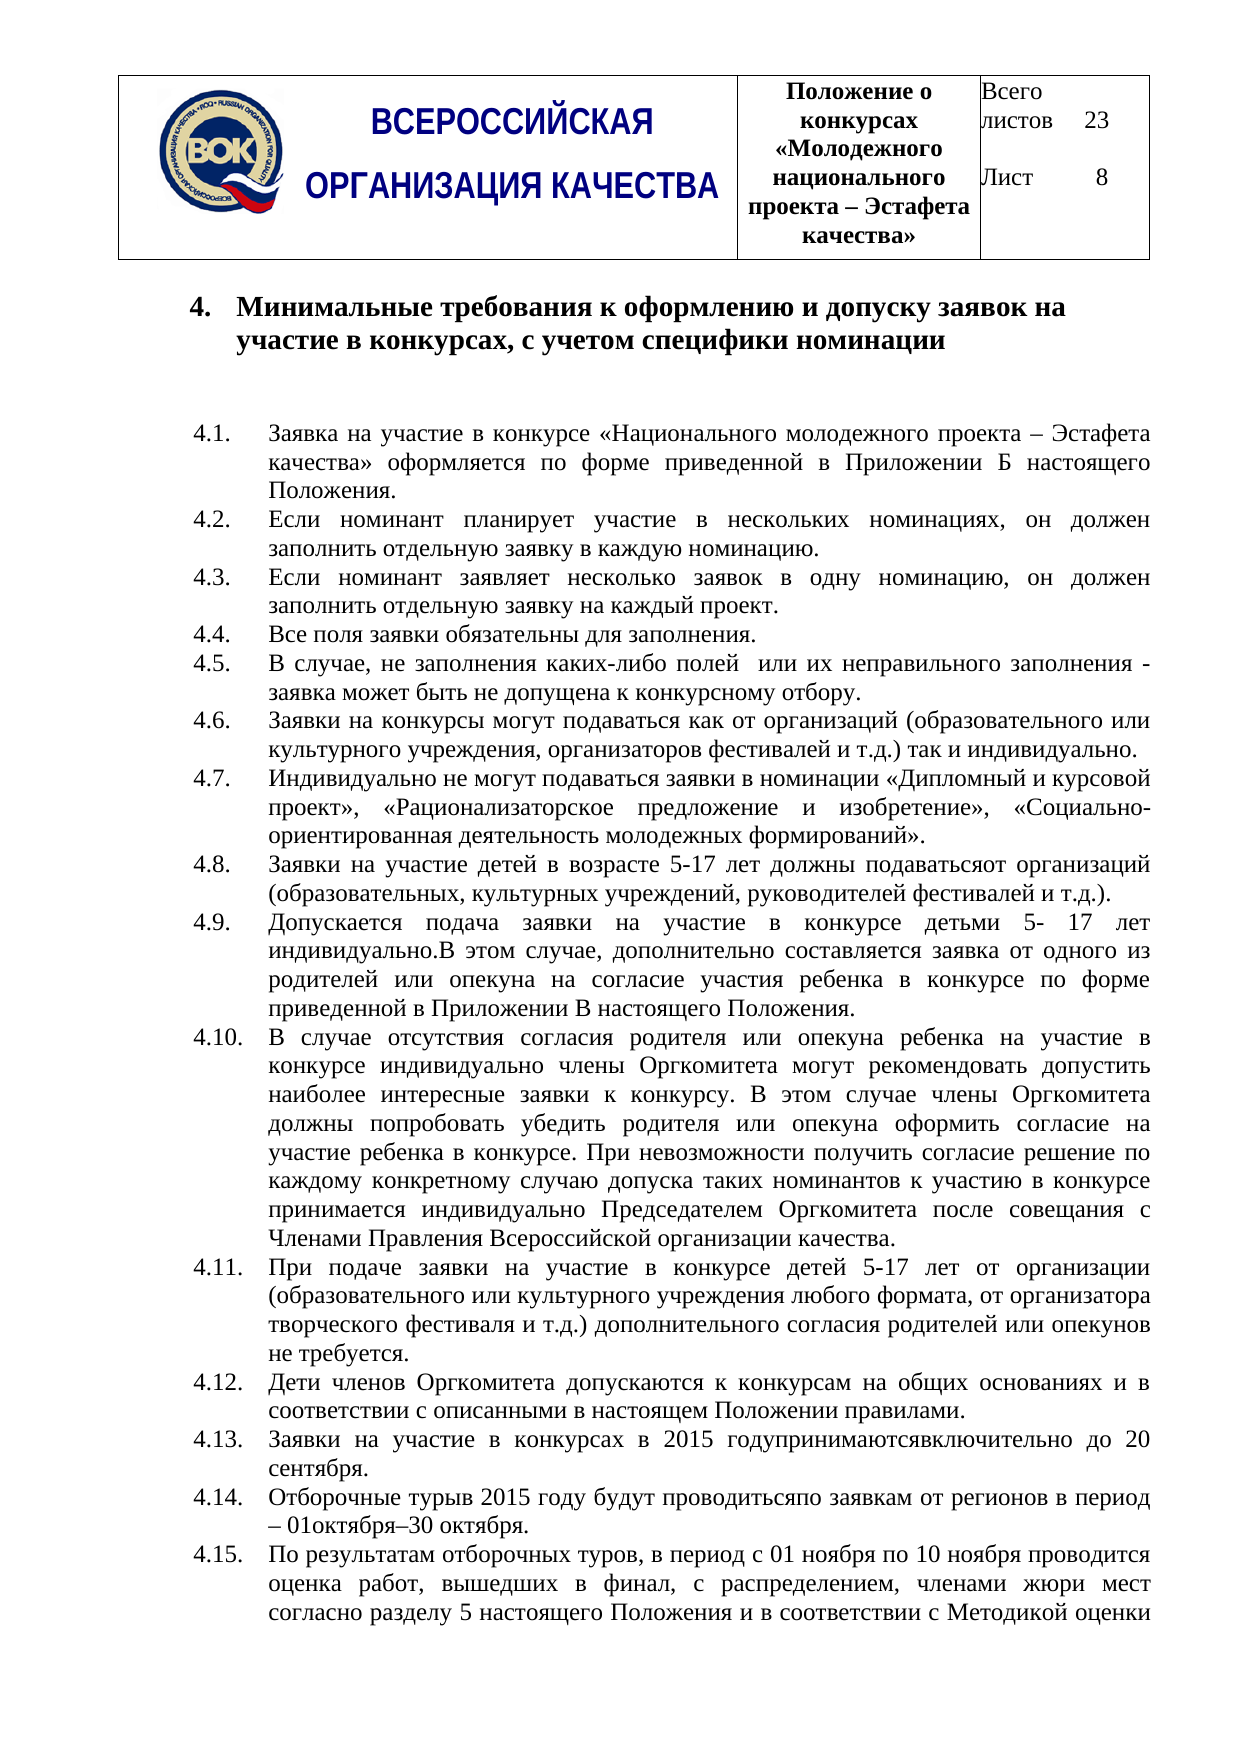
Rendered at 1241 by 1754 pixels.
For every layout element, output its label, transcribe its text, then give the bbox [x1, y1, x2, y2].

list В случае отсутствия согласия родителя или опекуна ребенка на участие в конкурсе индивидуально члены Оргкомитета могут рекомендовать допустить наиболее интересные заявки к конкурсу. В этом случае члены Оргкомитета должны попробовать убедить родителя или опекуна оформить согласие на участие ребенка в конкурсе. При невозможности получить согласие решение по каждому конкретному случаю допуска таких номинантов к участию в конкурсе принимается индивидуально Председателем Оргкомитета после совещания с Членами Правления Всероссийской организации качества. [193, 1022, 1152, 1252]
list Дети членов Оргкомитета допускаются к конкурсам на общих основаниях и в соответствии с описанными в настоящем Положении правилами. [193, 1367, 1152, 1424]
list При подаче заявки на участие в конкурсе детей 5-17 лет от организации (образовательного или культурного учреждения любого формата, от организатора творческого фестиваля и т.д.) дополнительного согласия родителей или опекунов не требуется. [193, 1252, 1152, 1367]
list Отборочные турыв 2015 году будут проводитьсяпо заявкам от регионов в период – 01октября–30 октября. [193, 1482, 1152, 1539]
list Заявки на участие в конкурсах в 2015 годупринимаютсявключительно до 20 сентября. [193, 1424, 1152, 1482]
list Заявки на конкурсы могут подаваться как от организаций (образовательного или культурного учреждения, организаторов фестивалей и т.д.) так и индивидуально. [193, 706, 1152, 763]
list Индивидуально не могут подаваться заявки в номинации «Дипломный и курсовой проект», «Рационализаторское предложение и изобретение», «Социально-ориентированная деятельность молодежных формирований». [193, 763, 1152, 849]
picture [119, 76, 323, 228]
list Если номинант заявляет несколько заявок в одну номинацию, он должен заполнить отдельную заявку на каждый проект. [193, 562, 1152, 619]
list Допускается подача заявки на участие в конкурсе детьми 5- 17 лет индивидуально.В этом случае, дополнительно составляется заявка от одного из родителей или опекуна на согласие участия ребенка в конкурсе по форме приведенной в Приложении В настоящего Положения. [193, 907, 1152, 1022]
list Если номинант планирует участие в нескольких номинациях, он должен заполнить отдельную заявку в каждую номинацию. [193, 504, 1152, 562]
subtitle Минимальные требования к оформлению и допуску заявок на участие в конкурсах, с учетом специфики номинации [189, 289, 1152, 356]
list Заявка на участие в конкурсе «Национального молодежного проекта – Эстафета качества» оформляется по форме приведенной в Приложении Б настоящего Положения. [193, 418, 1152, 504]
list Все поля заявки обязательны для заполнения. [193, 619, 1152, 648]
list Заявки на участие детей в возрасте 5-17 лет должны подаватьсяот организаций (образовательных, культурных учреждений, руководителей фестивалей и т.д.). [193, 849, 1152, 907]
list В случае, не заполнения каких-либо полей или их неправильного заполнения - заявка может быть не допущена к конкурсному отбору. [193, 648, 1152, 706]
picture [311, 176, 323, 194]
